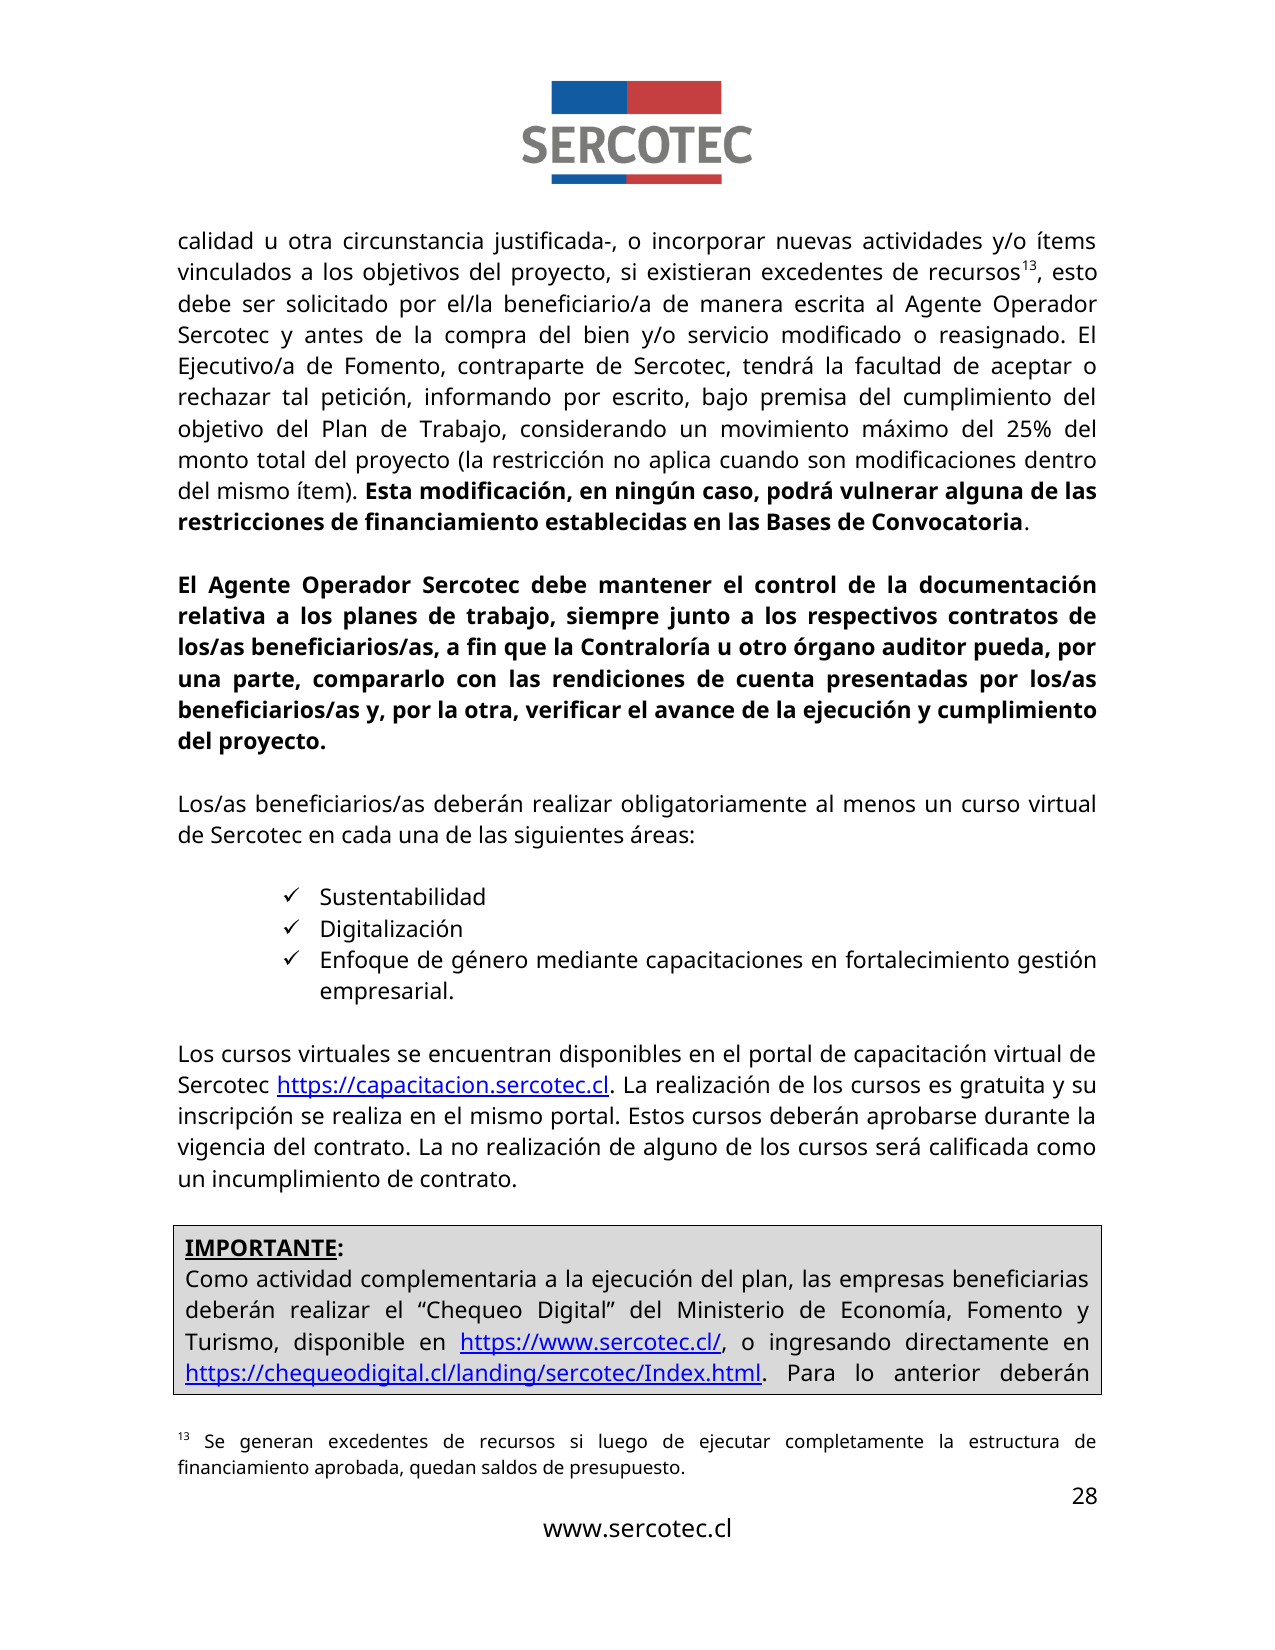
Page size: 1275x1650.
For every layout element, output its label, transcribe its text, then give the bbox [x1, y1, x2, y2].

picture [512, 73, 763, 194]
list Digitalización [282, 912, 1098, 944]
list Enfoque de género mediante capacitaciones en fortalecimiento gestión empresarial. [282, 944, 1098, 1006]
text El Agente Operador Sercotec debe mantener el control de la documentación relativa a los planes de trabajo, siempre junto a los respectivos contratos de los/as beneficiarios/as, a fin que la Contraloría u otro órgano auditor pueda, por una parte, compararlo con las rendiciones de cuenta presentadas por los/as beneficiarios/as y, por la otra, verificar el avance de la ejecución y cumplimiento del proyecto. [177, 569, 1098, 756]
text Los cursos virtuales se encuentran disponibles en el portal de capacitación virtual de Sercotec https://capacitacion.sercotec.cl. La realización de los cursos es gratuita y su inscripción se realiza en el mismo portal. Estos cursos deberán aprobarse durante la vigencia del contrato. La no realización de alguno de los cursos será calificada como un incumplimiento de contrato. [177, 1037, 1098, 1194]
text Los/as beneficiarios/as deberán realizar obligatoriamente al menos un curso virtual de Sercotec en cada una de las siguientes áreas: [177, 787, 1098, 850]
list Sustentabilidad [282, 881, 1098, 912]
